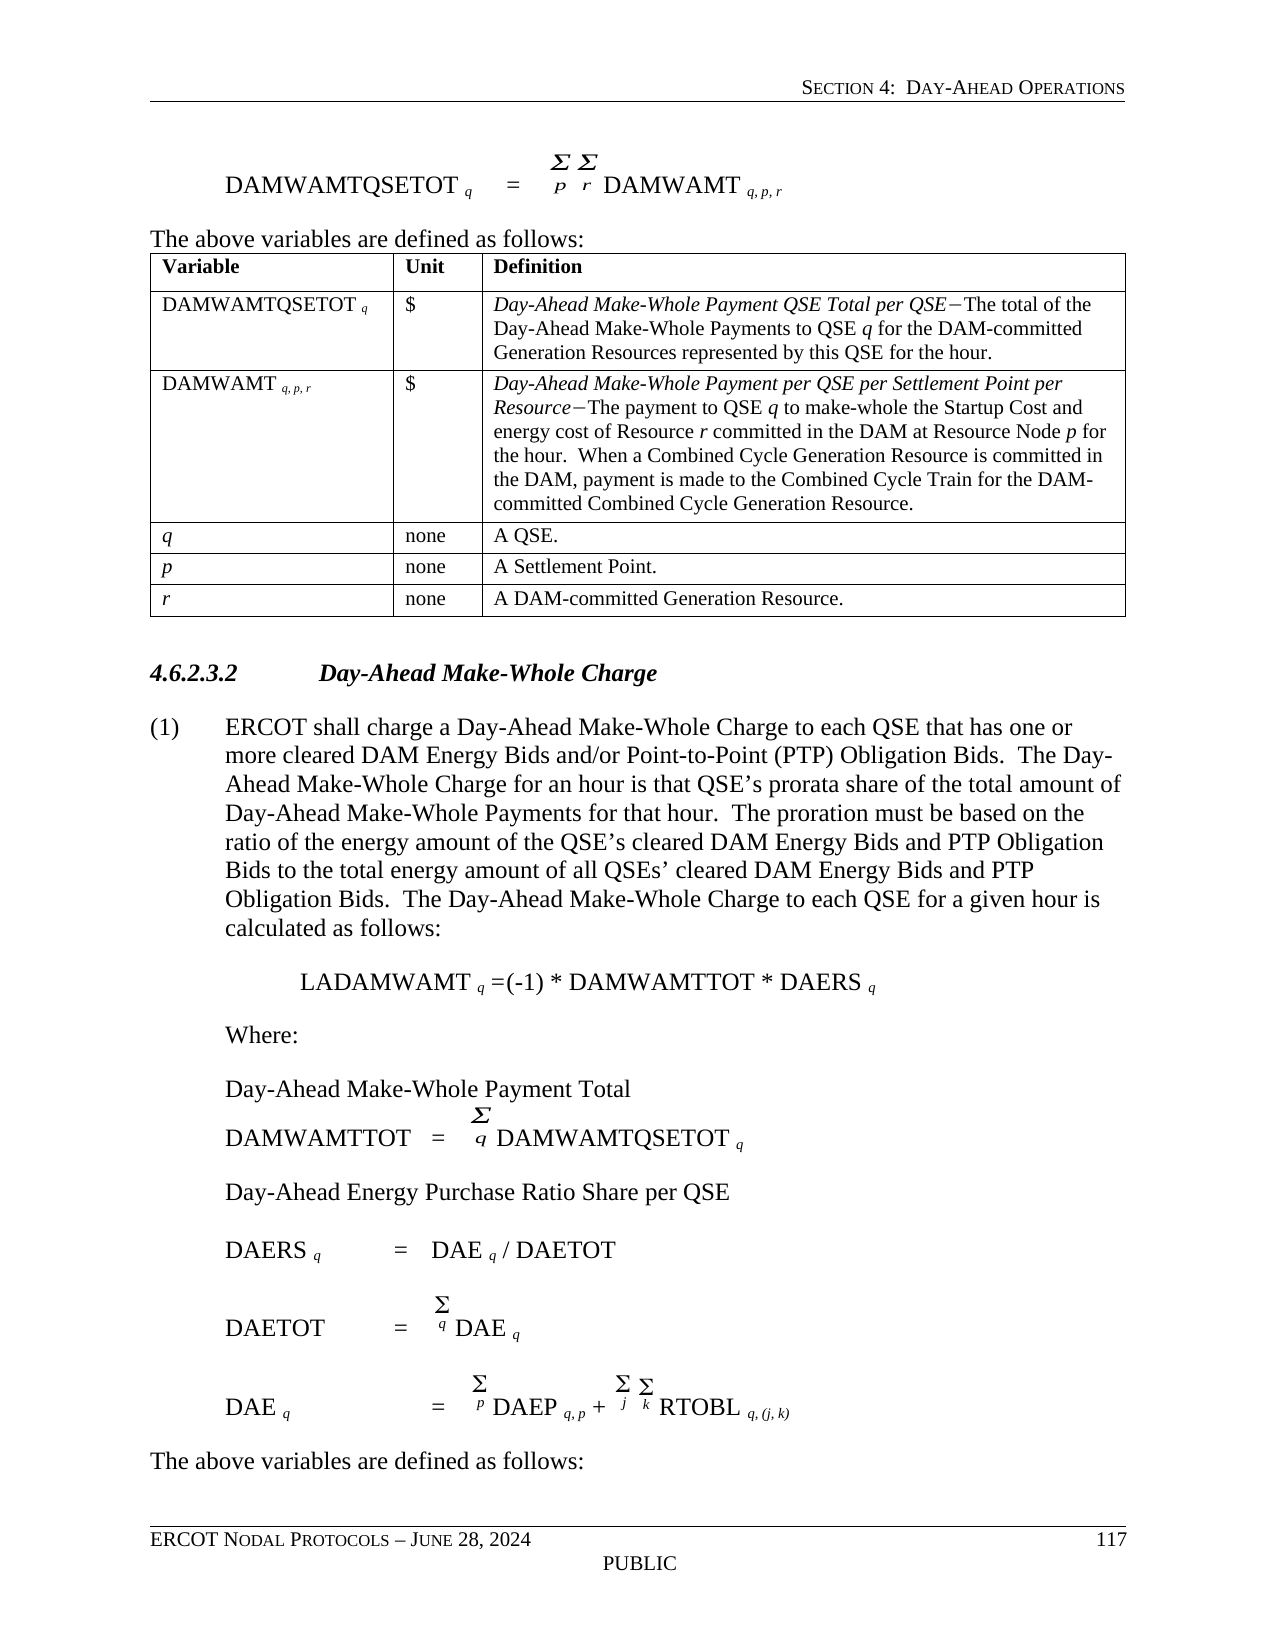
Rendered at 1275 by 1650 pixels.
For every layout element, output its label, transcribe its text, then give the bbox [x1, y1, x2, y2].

text DAETOT = DAE q [225, 1288, 1125, 1342]
table_cell DAMWAMT q, p, r [151, 371, 393, 522]
text (1) ERCOT shall charge a Day-Ahead Make-Whole Charge to each QSE that has one or more cleared DAM Energy Bids and/or Point-to-Point (PTP) Obligation Bids. The Day-Ahead Make-Whole Charge for an hour is that QSE’s prorata share of the total amount of Day-Ahead Make-Whole Payments for that hour. The proration must be based on the ratio of the energy amount of the QSE’s cleared DAM Energy Bids and PTP Obligation Bids to the total energy amount of all QSEs’ cleared DAM Energy Bids and PTP Obligation Bids. The Day-Ahead Make-Whole Charge to each QSE for a given hour is calculated as follows: [150, 712, 1125, 942]
table_header Variable [151, 254, 393, 291]
text 4.6.2.3.2 Day-Ahead Make-Whole Charge [150, 658, 1125, 687]
text DAMWAMTTOT = DAMWAMTQSETOT q [225, 1103, 1125, 1152]
text Where: [150, 1021, 1125, 1049]
table_cell $ [394, 371, 482, 522]
table_cell Day-Ahead Make-Whole Payment QSE Total per QSEThe total of the Day-Ahead Make-Whole Payments to QSE q for the DAM-committed Generation Resources represented by this QSE for the hour. [483, 292, 1125, 370]
table_header Unit [394, 254, 482, 291]
table_cell none [394, 523, 482, 553]
text The above variables are defined as follows: [150, 224, 1125, 253]
table_cell r [151, 585, 393, 616]
table_cell none [394, 554, 482, 584]
text DAMWAMTQSETOT q = DAMWAMT q, p, r [225, 150, 1125, 199]
table_cell A Settlement Point. [483, 554, 1125, 584]
text Day-Ahead Energy Purchase Ratio Share per QSE [150, 1177, 1125, 1206]
table_cell p [151, 554, 393, 584]
table_cell DAMWAMTQSETOT q [151, 292, 393, 370]
table_cell A DAM-committed Generation Resource. [483, 585, 1125, 616]
text Day-Ahead Make-Whole Payment Total [150, 1074, 1125, 1103]
text DAERS q = DAE q / DAETOT [225, 1235, 1125, 1263]
text LADAMWAMT q = (-1) * DAMWAMTTOT * DAERS q [225, 967, 1125, 996]
table_cell A QSE. [483, 523, 1125, 553]
table_header Definition [483, 254, 1125, 291]
table_cell none [394, 585, 482, 616]
table_cell Day-Ahead Make-Whole Payment per QSE per Settlement Point per ResourceThe payment to QSE q to make-whole the Startup Cost and energy cost of Resource r committed in the DAM at Resource Node p for the hour. When a Combined Cycle Generation Resource is committed in the DAM, payment is made to the Combined Cycle Train for the DAM-committed Combined Cycle Generation Resource. [483, 371, 1125, 522]
table_cell q [151, 523, 393, 553]
text DAE q = DAEP q, p + RTOBL q, (j, k) [225, 1367, 1125, 1421]
text The above variables are defined as follows: [150, 1446, 1125, 1475]
table_cell $ [394, 292, 482, 370]
